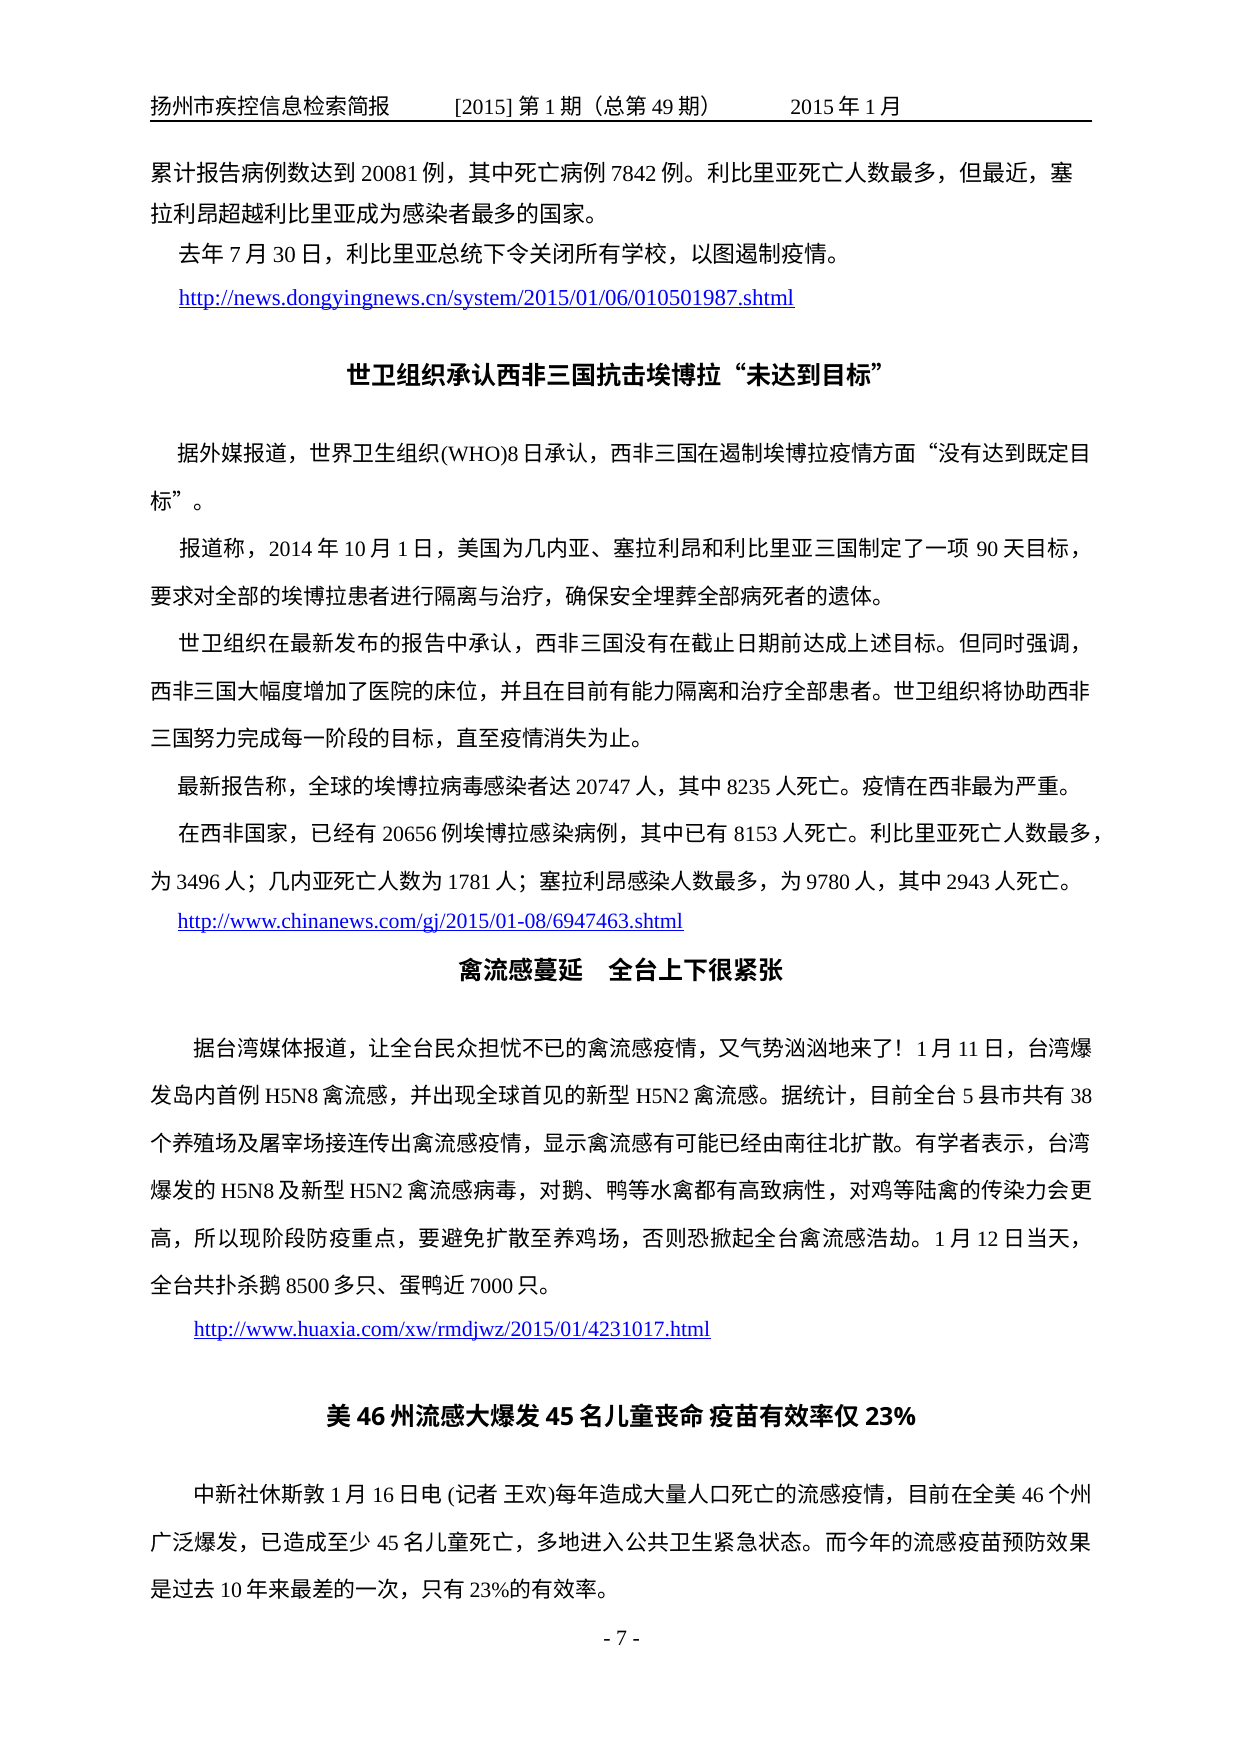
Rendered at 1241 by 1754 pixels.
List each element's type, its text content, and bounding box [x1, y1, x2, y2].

text 美46州流感大爆发45名儿童丧命 疫苗有效率仅23% [150, 1392, 1092, 1432]
text http://www.huaxia.com/xw/rmdjwz/2015/01/4231017.html [150, 1316, 1092, 1341]
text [150, 1477, 1092, 1604]
text 据台湾媒体报道，让全台民众担忧不已的禽流感疫情，又气势汹汹地来了！1月11日，台湾爆发岛内首例H5N8禽流感，并出现全球首见的新型H5N2禽流感。据统计，目前全台5县市共有38个养殖场及屠宰场接连传出禽流感疫情，显示禽流感有可能已经由南往北扩散。有学者表示，台湾爆发的H5N8及新型H5N2禽流感病毒，对鹅、鸭等水禽都有高致病性，对鸡等陆禽的传染力会更高，所以现阶段防疫重点，要避免扩散至养鸡场，否则恐掀起全台禽流感浩劫。1月12日当天，全台共扑杀鹅8500多只、蛋鸭近7000只。 [150, 1031, 1092, 1300]
text 据外媒报道，世界卫生组织(WHO)8日承认，西非三国在遏制埃博拉疫情方面“没有达到既定目标”。 报道称，2014年10月1日，美国为几内亚、塞拉利昂和利比里亚三国制定了一项90天目标，要求对全部的埃博拉患者进行隔离与治疗，确保安全埋葬全部病死者的遗体。 世卫组织在最新发布的报告中承认，西非三国没有在截止日期前达成上述目标。但同时强调，西非三国大幅度增加了医院的床位，并且在目前有能力隔离和治疗全部患者。世卫组织将协助西非三国努力完成每一阶段的目标，直至疫情消失为止。 最新报告称，全球的埃博拉病毒感染者达20747人，其中8235人死亡。疫情在西非最为严重。 在西非国家，已经有20656例埃博拉感染病例，其中已有8153人死亡。利比里亚死亡人数最多，为3496人；几内亚死亡人数为1781人；塞拉利昂感染人数最多，为9780人，其中2943人死亡。 http://www.chinanews.com/gj/2015/01-08/6947463.shtml [150, 436, 1092, 933]
text 禽流感蔓延 全台上下很紧张 [150, 946, 1092, 986]
text 世卫组织承认西非三国抗击埃博拉“未达到目标” [150, 351, 1092, 391]
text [150, 148, 1092, 310]
